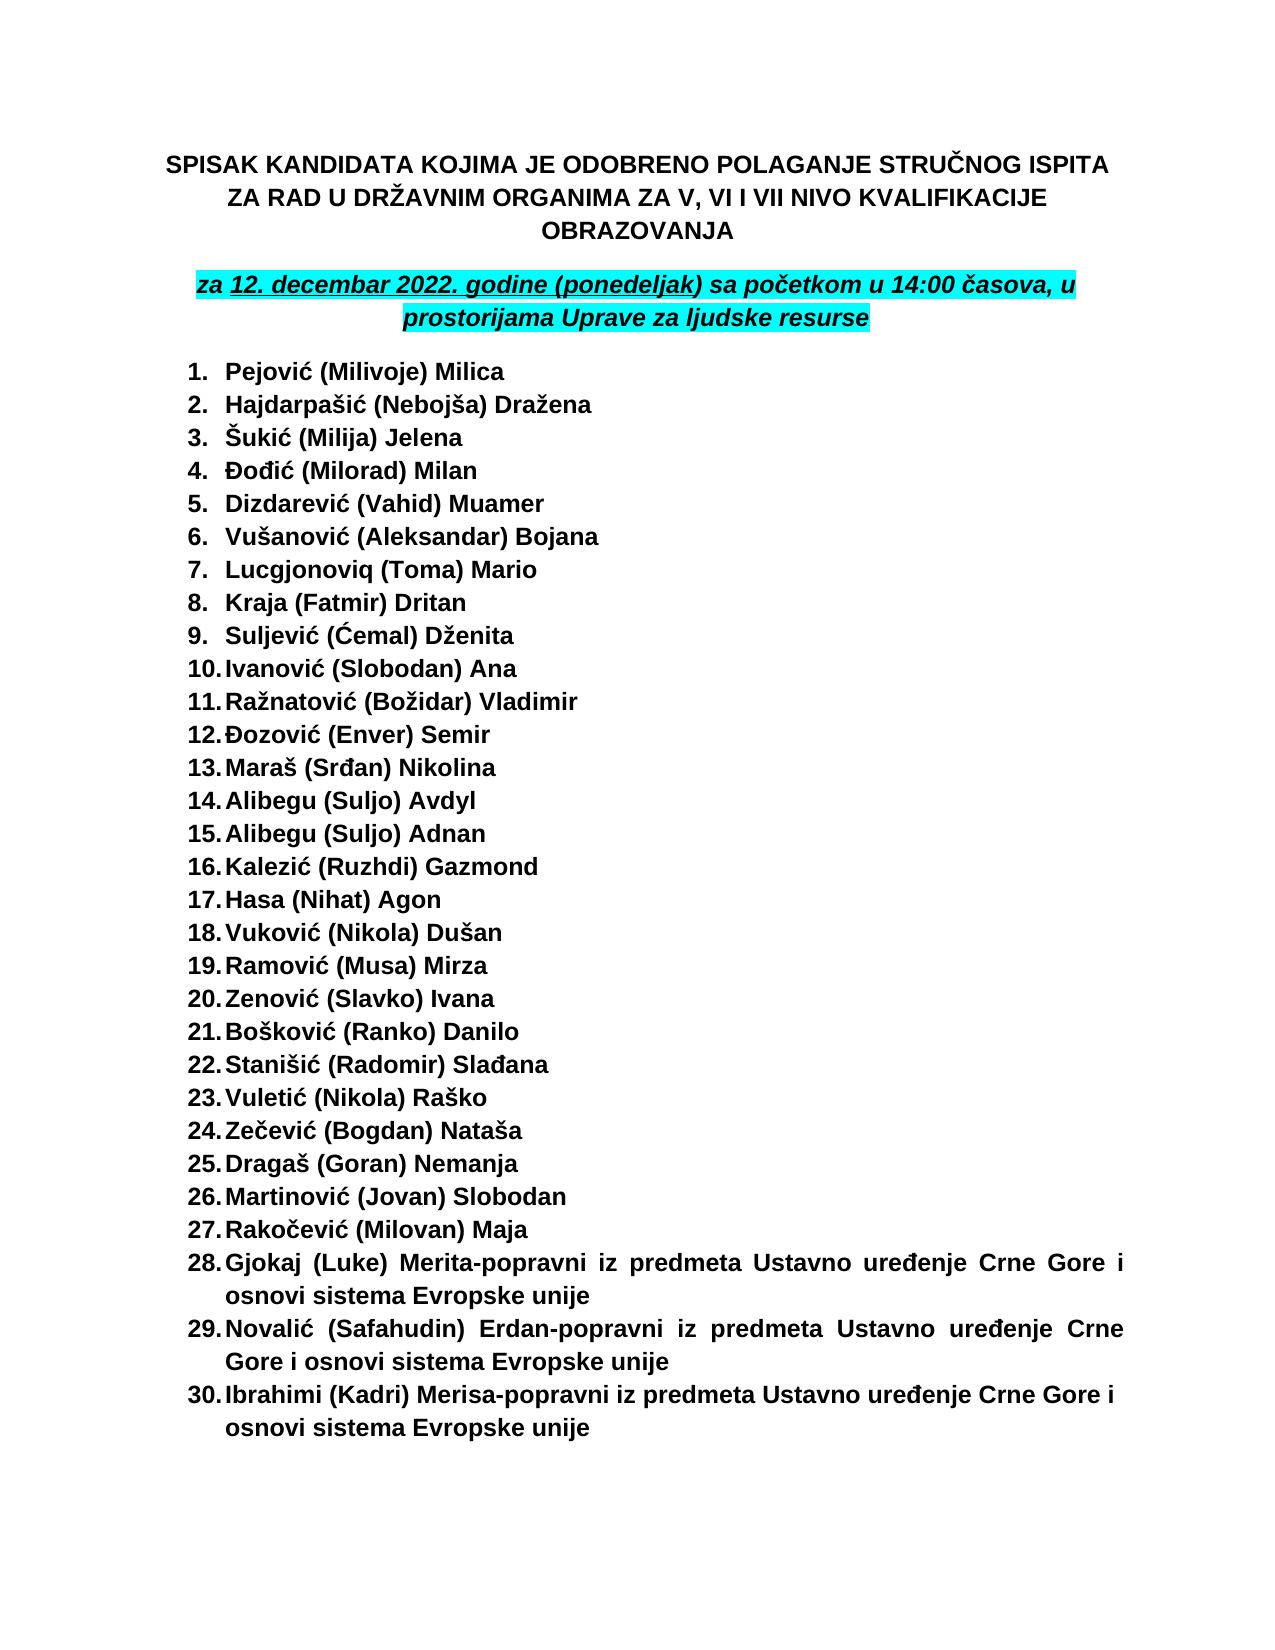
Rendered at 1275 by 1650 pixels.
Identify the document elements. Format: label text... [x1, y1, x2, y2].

list Ražnatović (Božidar) Vladimir [187, 687, 1125, 716]
list Dragaš (Goran) Nemanja [187, 1149, 1125, 1178]
list Hasa (Nihat) Agon [187, 885, 1125, 914]
list Alibegu (Suljo) Adnan [187, 819, 1125, 848]
text SPISAK KANDIDATA KOJIMA JE ODOBRENO POLAGANJE STRUČNOG ISPITA ZA RAD U DRŽAVNIM ORGANIMA ZA V, VI I VII NIVO KVALIFIKACIJE OBRAZOVANJA [150, 150, 1125, 245]
list Vuković (Nikola) Dušan [187, 918, 1125, 947]
list Bošković (Ranko) Danilo [187, 1017, 1125, 1046]
list Ibrahimi (Kadri) Merisa-popravni iz predmeta Ustavno uređenje Crne Gore i osnovi sistema Evropske unije [187, 1380, 1125, 1442]
list Ramović (Musa) Mirza [187, 951, 1125, 980]
list Martinović (Jovan) Slobodan [187, 1182, 1125, 1211]
list Šukić (Milija) Jelena [187, 423, 1125, 452]
list Dizdarević (Vahid) Muamer [187, 489, 1125, 518]
list Alibegu (Suljo) Avdyl [187, 786, 1125, 815]
list Gjokaj (Luke) Merita-popravni iz predmeta Ustavno uređenje Crne Gore i osnovi sistema Evropske unije [187, 1248, 1125, 1310]
list Đođić (Milorad) Milan [187, 456, 1125, 484]
list Suljević (Ćemal) Dženita [187, 621, 1125, 650]
text za 12. decembar 2022. godine (ponedeljak) sa početkom u 14:00 časova, u prostorijama Uprave za ljudske resurse [150, 270, 1125, 332]
list Novalić (Safahudin) Erdan-popravni iz predmeta Ustavno uređenje Crne Gore i osnovi sistema Evropske unije [187, 1314, 1125, 1376]
list Pejović (Milivoje) Milica [187, 357, 1125, 386]
list Hajdarpašić (Nebojša) Dražena [187, 390, 1125, 418]
list Stanišić (Radomir) Slađana [187, 1050, 1125, 1079]
list Lucgjonoviq (Toma) Mario [187, 555, 1125, 584]
list Zečević (Bogdan) Nataša [187, 1116, 1125, 1145]
list Đozović (Enver) Semir [187, 720, 1125, 749]
list Zenović (Slavko) Ivana [187, 984, 1125, 1013]
list Maraš (Srđan) Nikolina [187, 753, 1125, 782]
list Kalezić (Ruzhdi) Gazmond [187, 852, 1125, 881]
list Vuletić (Nikola) Raško [187, 1083, 1125, 1112]
list Ivanović (Slobodan) Ana [187, 654, 1125, 683]
list Kraja (Fatmir) Dritan [187, 588, 1125, 617]
list Rakočević (Milovan) Maja [187, 1215, 1125, 1244]
list Vušanović (Aleksandar) Bojana [187, 522, 1125, 551]
